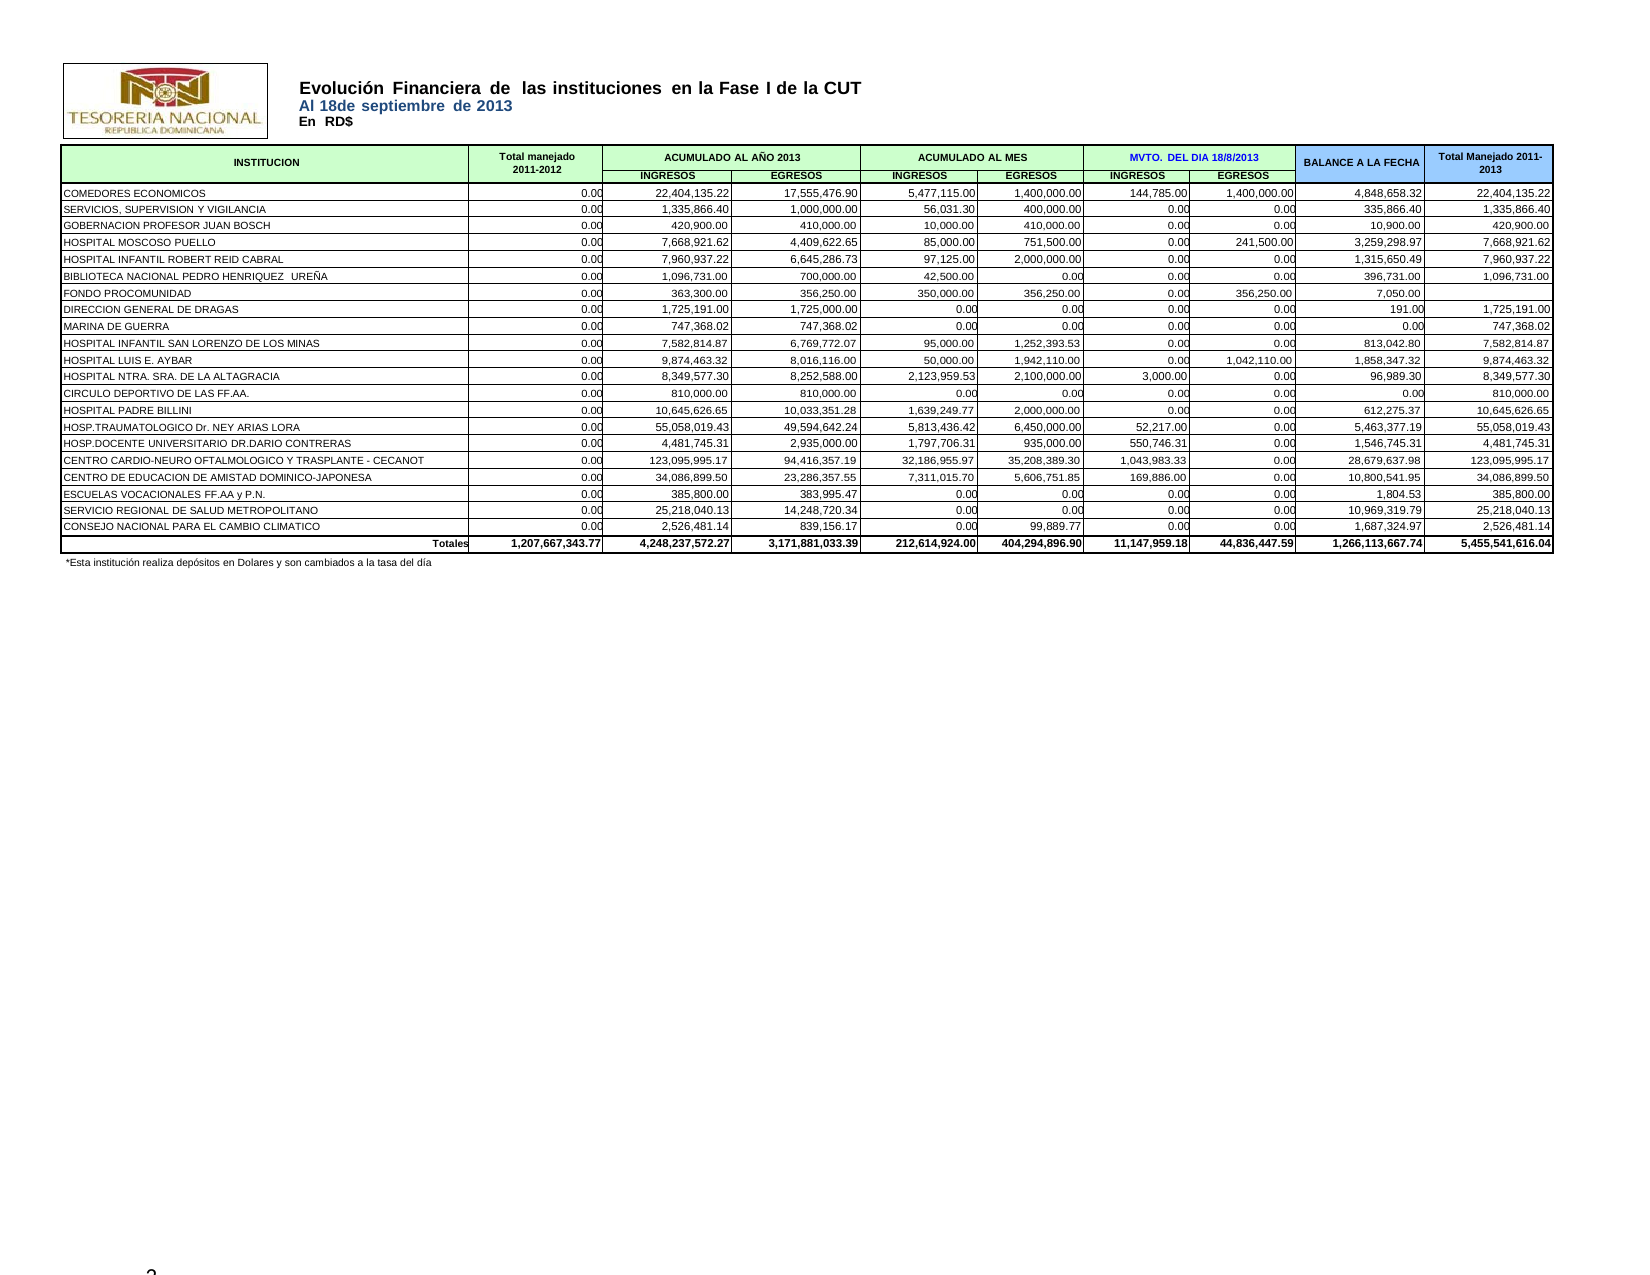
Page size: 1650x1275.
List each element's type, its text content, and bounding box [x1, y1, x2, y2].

table_cell 25,218,040.13 [603, 502, 731, 518]
table_cell 5,477,115.00 [861, 184, 977, 199]
table_cell 0.00 [469, 452, 602, 468]
table_cell 1,335,866.40 [1425, 201, 1552, 216]
table_cell ESCUELAS VOCACIONALES FF.AA y P.N. [62, 486, 468, 501]
table_cell 0.00 [1190, 335, 1295, 350]
table_cell SERVICIO REGIONAL DE SALUD METROPOLITANO [62, 502, 468, 518]
table_cell 2,123,959.53 [861, 368, 977, 384]
table_cell HOSPITAL PADRE BILLINI [62, 402, 468, 417]
table_cell 0.00 [469, 284, 602, 300]
table_cell 0.00 [1190, 452, 1295, 468]
table_cell 0.00 [1190, 201, 1295, 216]
table_header BALANCE A LA FECHA [1296, 146, 1424, 182]
table_cell 212,614,924.00 [861, 537, 977, 552]
table_cell 94,416,357.19 [732, 452, 860, 468]
table_cell 420,900.00 [1425, 217, 1552, 233]
table_cell 0.00 [1084, 234, 1189, 250]
table_cell 0.00 [1084, 284, 1189, 300]
table_cell 612,275.37 [1296, 402, 1424, 417]
table_cell 1,207,667,343.77 [469, 537, 602, 552]
table_cell COMEDORES ECONOMICOS [62, 184, 468, 199]
table_header ACUMULADO AL AÑO 2013 [603, 146, 860, 170]
table_cell HOSPITAL INFANTIL ROBERT REID CABRAL [62, 251, 468, 267]
table_cell 1,725,191.00 [1425, 301, 1552, 317]
table_header Total Manejado 2011- 2013 [1425, 146, 1552, 182]
table_cell 400,000.00 [978, 201, 1083, 216]
table_cell 0.00 [1190, 251, 1295, 267]
table_cell 1,400,000.00 [978, 184, 1083, 199]
table_cell 0.00 [469, 234, 602, 250]
table_cell 7,582,814.87 [1425, 335, 1552, 350]
table_cell HOSPITAL MOSCOSO PUELLO [62, 234, 468, 250]
table_cell GOBERNACION PROFESOR JUAN BOSCH [62, 217, 468, 233]
table_cell 10,645,626.65 [603, 402, 731, 417]
table_cell 0.00 [861, 301, 977, 317]
table_cell 0.00 [1084, 251, 1189, 267]
table_cell 0.00 [978, 502, 1083, 518]
table_cell 5,463,377.19 [1296, 418, 1424, 434]
table_cell 191.00 [1296, 301, 1424, 317]
table_cell 10,800,541.95 [1296, 469, 1424, 484]
table_cell 1,042,110.00 [1190, 351, 1295, 367]
table_cell 0.00 [1190, 418, 1295, 434]
table_cell 0.00 [1084, 301, 1189, 317]
table_cell 350,000.00 [861, 284, 977, 300]
table_cell 1,725,000.00 [732, 301, 860, 317]
table_cell 10,000.00 [861, 217, 977, 233]
table_cell 3,259,298.97 [1296, 234, 1424, 250]
table_cell 2,000,000.00 [978, 251, 1083, 267]
table_cell 8,349,577.30 [1425, 368, 1552, 384]
table_cell 123,095,995.17 [603, 452, 731, 468]
table_cell 5,606,751.85 [978, 469, 1083, 484]
table_cell 0.00 [1084, 318, 1189, 334]
table_cell 1,797,706.31 [861, 435, 977, 451]
table_cell 34,086,899.50 [603, 469, 731, 484]
table_cell 1,000,000.00 [732, 201, 860, 216]
table_cell 0.00 [1296, 318, 1424, 334]
table_cell 95,000.00 [861, 335, 977, 350]
table_cell 14,248,720.34 [732, 502, 860, 518]
table_cell 49,594,642.24 [732, 418, 860, 434]
table_cell 0.00 [469, 385, 602, 401]
table_cell 55,058,019.43 [603, 418, 731, 434]
table_header ACUMULADO AL MES [861, 146, 1083, 170]
table_cell 7,668,921.62 [603, 234, 731, 250]
table_cell 1,266,113,667.74 [1296, 537, 1424, 552]
table_cell 96,989.30 [1296, 368, 1424, 384]
table_cell 241,500.00 [1190, 234, 1295, 250]
table_cell 0.00 [978, 268, 1083, 283]
table_cell 1,687,324.97 [1296, 519, 1424, 535]
table_cell 6,645,286.73 [732, 251, 860, 267]
table_cell 5,813,436.42 [861, 418, 977, 434]
table_cell 0.00 [1190, 318, 1295, 334]
table_cell 0.00 [1084, 502, 1189, 518]
table_cell 50,000.00 [861, 351, 977, 367]
table_cell 363,300.00 [603, 284, 731, 300]
table_cell 144,785.00 [1084, 184, 1189, 199]
table_cell 3,000.00 [1084, 368, 1189, 384]
table_cell 0.00 [978, 301, 1083, 317]
table_cell 747,368.02 [603, 318, 731, 334]
table_cell 0.00 [1084, 486, 1189, 501]
table_cell HOSP.DOCENTE UNIVERSITARIO DR.DARIO CONTRERAS [62, 435, 468, 451]
table_cell 28,679,637.98 [1296, 452, 1424, 468]
table_cell 1,804.53 [1296, 486, 1424, 501]
table_cell 32,186,955.97 [861, 452, 977, 468]
table_cell 0.00 [1190, 402, 1295, 417]
table_cell 0.00 [469, 502, 602, 518]
table_cell 420,900.00 [603, 217, 731, 233]
table_cell CENTRO CARDIO-NEURO OFTALMOLOGICO Y TRASPLANTE - CECANOT [62, 452, 468, 468]
table_cell 751,500.00 [978, 234, 1083, 250]
table_cell 1,400,000.00 [1190, 184, 1295, 199]
table_cell 0.00 [1190, 435, 1295, 451]
table_cell 11,147,959.18 [1084, 537, 1189, 552]
table_cell 1,725,191.00 [603, 301, 731, 317]
table_cell 44,836,447.59 [1190, 537, 1295, 552]
table_cell 9,874,463.32 [603, 351, 731, 367]
table_cell 0.00 [1084, 519, 1189, 535]
table_cell 0.00 [1084, 268, 1189, 283]
table_cell 0.00 [469, 402, 602, 417]
table_cell 1,335,866.40 [603, 201, 731, 216]
table_cell 85,000.00 [861, 234, 977, 250]
table_cell 0.00 [469, 251, 602, 267]
table_cell 0.00 [861, 486, 977, 501]
table_cell 2,526,481.14 [1425, 519, 1552, 535]
table_cell 0.00 [978, 318, 1083, 334]
table_header INSTITUCION [62, 146, 468, 182]
table_cell 99,889.77 [978, 519, 1083, 535]
table_cell 35,208,389.30 [978, 452, 1083, 468]
table_cell 385,800.00 [603, 486, 731, 501]
table_cell 7,050.00 [1296, 284, 1424, 300]
table_cell 0.00 [1190, 385, 1295, 401]
table_cell 356,250.00 [1190, 284, 1295, 300]
table_cell 4,481,745.31 [603, 435, 731, 451]
table_header MVTO. DEL DIA 18/8/2013 [1084, 146, 1295, 170]
table_cell 1,096,731.00 [603, 268, 731, 283]
table_cell 0.00 [1190, 502, 1295, 518]
table_cell 52,217.00 [1084, 418, 1189, 434]
table_cell 4,409,622.65 [732, 234, 860, 250]
table_cell 2,935,000.00 [732, 435, 860, 451]
table_cell 935,000.00 [978, 435, 1083, 451]
table_cell Totales [62, 537, 468, 552]
table_cell FONDO PROCOMUNIDAD [62, 284, 468, 300]
table_cell 0.00 [469, 469, 602, 484]
table_cell 0.00 [469, 335, 602, 350]
table_cell 0.00 [978, 486, 1083, 501]
table_cell 0.00 [469, 201, 602, 216]
table_cell 23,286,357.55 [732, 469, 860, 484]
table_cell 1,252,393.53 [978, 335, 1083, 350]
table_cell 3,171,881,033.39 [732, 537, 860, 552]
table_cell 0.00 [469, 351, 602, 367]
table_cell 2,526,481.14 [603, 519, 731, 535]
table_cell 0.00 [1084, 335, 1189, 350]
table_cell 25,218,040.13 [1425, 502, 1552, 518]
table_cell HOSPITAL LUIS E. AYBAR [62, 351, 468, 367]
table_cell 0.00 [1190, 469, 1295, 484]
table_cell 0.00 [861, 385, 977, 401]
table_cell 1,858,347.32 [1296, 351, 1424, 367]
picture [64, 64, 267, 138]
table_cell 1,096,731.00 [1425, 268, 1552, 283]
table_cell [1425, 284, 1552, 300]
table_cell 0.00 [1190, 217, 1295, 233]
table_cell 383,995.47 [732, 486, 860, 501]
table_cell 123,095,995.17 [1425, 452, 1552, 468]
table_cell 5,455,541,616.04 [1425, 537, 1552, 552]
table_cell 0.00 [1084, 402, 1189, 417]
table_cell 4,848,658.32 [1296, 184, 1424, 199]
table_cell 550,746.31 [1084, 435, 1189, 451]
table_cell 700,000.00 [732, 268, 860, 283]
table_cell 410,000.00 [978, 217, 1083, 233]
table_header Total manejado 2011-2012 [469, 146, 602, 182]
table_cell 0.00 [469, 418, 602, 434]
table_cell CENTRO DE EDUCACION DE AMISTAD DOMINICO-JAPONESA [62, 469, 468, 484]
table_cell 2,100,000.00 [978, 368, 1083, 384]
table_cell 0.00 [1190, 486, 1295, 501]
table_cell 0.00 [469, 301, 602, 317]
table_cell 410,000.00 [732, 217, 860, 233]
table_cell 0.00 [1190, 519, 1295, 535]
table_cell SERVICIOS, SUPERVISION Y VIGILANCIA [62, 201, 468, 216]
table_cell 810,000.00 [732, 385, 860, 401]
table_cell 10,969,319.79 [1296, 502, 1424, 518]
table_cell 0.00 [469, 217, 602, 233]
table_cell 8,349,577.30 [603, 368, 731, 384]
table_cell 0.00 [1190, 368, 1295, 384]
table_cell 56,031.30 [861, 201, 977, 216]
table_cell 385,800.00 [1425, 486, 1552, 501]
table_cell 6,450,000.00 [978, 418, 1083, 434]
table_cell DIRECCION GENERAL DE DRAGAS [62, 301, 468, 317]
table_cell 7,668,921.62 [1425, 234, 1552, 250]
table_cell 404,294,896.90 [978, 537, 1083, 552]
table_cell 7,311,015.70 [861, 469, 977, 484]
table_cell 10,645,626.65 [1425, 402, 1552, 417]
table_cell 0.00 [469, 435, 602, 451]
table_cell 97,125.00 [861, 251, 977, 267]
table_cell 0.00 [1190, 268, 1295, 283]
table_cell HOSP.TRAUMATOLOGICO Dr. NEY ARIAS LORA [62, 418, 468, 434]
table_cell 1,315,650.49 [1296, 251, 1424, 267]
table_cell 1,639,249.77 [861, 402, 977, 417]
table_cell 169,886.00 [1084, 469, 1189, 484]
table_cell 0.00 [469, 318, 602, 334]
table_cell 0.00 [469, 268, 602, 283]
table_cell 0.00 [1084, 217, 1189, 233]
table_cell 356,250.00 [732, 284, 860, 300]
table_cell 0.00 [1190, 301, 1295, 317]
table_cell 0.00 [861, 519, 977, 535]
table_cell 10,900.00 [1296, 217, 1424, 233]
table_cell 839,156.17 [732, 519, 860, 535]
table_cell 4,481,745.31 [1425, 435, 1552, 451]
table_cell 22,404,135.22 [1425, 184, 1552, 199]
table_cell 1,546,745.31 [1296, 435, 1424, 451]
table_cell 1,942,110.00 [978, 351, 1083, 367]
table_cell 7,582,814.87 [603, 335, 731, 350]
table_cell 8,252,588.00 [732, 368, 860, 384]
table_cell 356,250.00 [978, 284, 1083, 300]
table_cell 0.00 [1084, 201, 1189, 216]
table_cell 747,368.02 [732, 318, 860, 334]
table_cell 0.00 [469, 184, 602, 199]
table_cell 7,960,937.22 [603, 251, 731, 267]
table_cell 0.00 [1084, 351, 1189, 367]
table_cell 10,033,351.28 [732, 402, 860, 417]
table_cell CONSEJO NACIONAL PARA EL CAMBIO CLIMATICO [62, 519, 468, 535]
table_cell 810,000.00 [603, 385, 731, 401]
table_cell 0.00 [861, 502, 977, 518]
table_cell 0.00 [1296, 385, 1424, 401]
table_cell 9,874,463.32 [1425, 351, 1552, 367]
table_cell 7,960,937.22 [1425, 251, 1552, 267]
table_cell 747,368.02 [1425, 318, 1552, 334]
table_cell CIRCULO DEPORTIVO DE LAS FF.AA. [62, 385, 468, 401]
table_cell 55,058,019.43 [1425, 418, 1552, 434]
table_cell 8,016,116.00 [732, 351, 860, 367]
table_cell HOSPITAL INFANTIL SAN LORENZO DE LOS MINAS [62, 335, 468, 350]
table_cell BIBLIOTECA NACIONAL PEDRO HENRIQUEZ UREÑA [62, 268, 468, 283]
table_cell HOSPITAL NTRA. SRA. DE LA ALTAGRACIA [62, 368, 468, 384]
table_cell 396,731.00 [1296, 268, 1424, 283]
table_cell 0.00 [469, 486, 602, 501]
table_cell 0.00 [469, 368, 602, 384]
table_cell 2,000,000.00 [978, 402, 1083, 417]
table_cell 22,404,135.22 [603, 184, 731, 199]
table_cell 0.00 [978, 385, 1083, 401]
table_cell 810,000.00 [1425, 385, 1552, 401]
table_cell 0.00 [469, 519, 602, 535]
table_cell 335,866.40 [1296, 201, 1424, 216]
table_cell 1,043,983.33 [1084, 452, 1189, 468]
table_cell 17,555,476.90 [732, 184, 860, 199]
table_cell 0.00 [1084, 385, 1189, 401]
table_cell 4,248,237,572.27 [603, 537, 731, 552]
table_cell 0.00 [861, 318, 977, 334]
table_cell 6,769,772.07 [732, 335, 860, 350]
table_cell 813,042.80 [1296, 335, 1424, 350]
table_cell MARINA DE GUERRA [62, 318, 468, 334]
table_cell 42,500.00 [861, 268, 977, 283]
table_cell 34,086,899.50 [1425, 469, 1552, 484]
